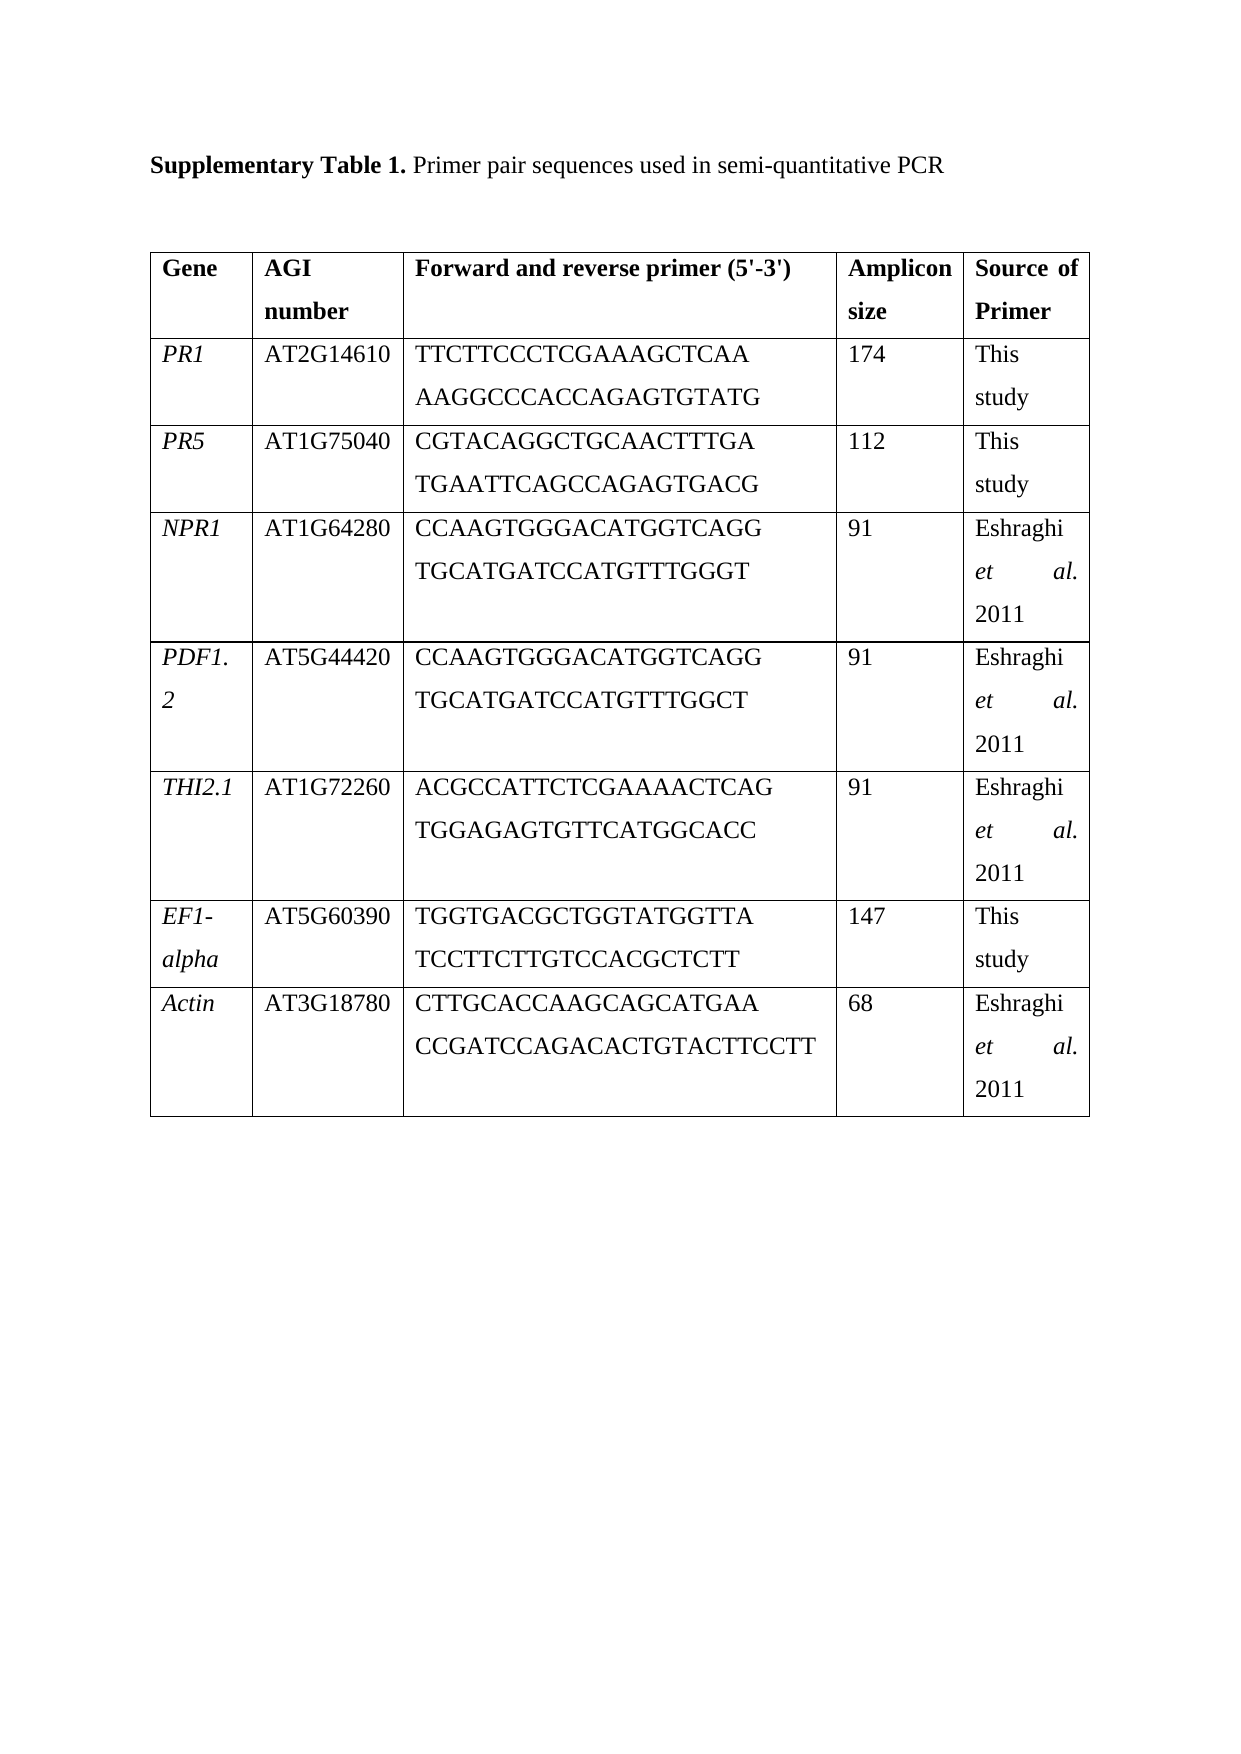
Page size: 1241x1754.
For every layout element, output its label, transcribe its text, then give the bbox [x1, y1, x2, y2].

table_cell AT2G14610 [253, 339, 403, 425]
table_cell This study [964, 901, 1089, 987]
table_header AGI number [253, 253, 403, 338]
table_header Gene [151, 253, 252, 338]
table_cell THI2.1 [151, 772, 252, 900]
table_cell 112 [837, 426, 963, 512]
table_cell This study [964, 426, 1089, 512]
table_cell PR1 [151, 339, 252, 425]
table_cell 91 [837, 643, 963, 771]
table_cell 68 [837, 988, 963, 1116]
table_cell 174 [837, 339, 963, 425]
table_cell AT5G60390 [253, 901, 403, 987]
table_cell 91 [837, 772, 963, 900]
table_cell TGGTGACGCTGGTATGGTTA TCCTTCTTGTCCACGCTCTT [404, 901, 836, 987]
table_cell Eshraghi et al. 2011 [964, 988, 1089, 1116]
table_cell NPR1 [151, 513, 252, 641]
table_cell CTTGCACCAAGCAGCATGAA CCGATCCAGACACTGTACTTCCTT [404, 988, 836, 1116]
table_cell AT1G75040 [253, 426, 403, 512]
table_cell CGTACAGGCTGCAACTTTGA TGAATTCAGCCAGAGTGACG [404, 426, 836, 512]
table_cell Eshraghi et al. 2011 [964, 643, 1089, 771]
table_header Forward and reverse primer (5'-3') [404, 253, 836, 338]
table_cell CCAAGTGGGACATGGTCAGG TGCATGATCCATGTTTGGCT [404, 643, 836, 771]
table_cell AT1G64280 [253, 513, 403, 641]
table_cell AT5G44420 [253, 643, 403, 771]
table_cell EF1-alpha [151, 901, 252, 987]
table_cell PDF1.2 [151, 643, 252, 771]
table_cell TTCTTCCCTCGAAAGCTCAA AAGGCCCACCAGAGTGTATG [404, 339, 836, 425]
table_header Source of Primer [964, 253, 1089, 338]
table_cell AT3G18780 [253, 988, 403, 1116]
text Supplementary Table 1. Primer pair sequences used in semi-quantitative PCR [150, 150, 1090, 179]
table_cell PR5 [151, 426, 252, 512]
table_cell Eshraghi et al. 2011 [964, 513, 1089, 641]
table_cell Eshraghi et al. 2011 [964, 772, 1089, 900]
table_cell 147 [837, 901, 963, 987]
table_header Amplicon size [837, 253, 963, 338]
table_cell Actin [151, 988, 252, 1116]
table_cell AT1G72260 [253, 772, 403, 900]
table_cell CCAAGTGGGACATGGTCAGG TGCATGATCCATGTTTGGGT [404, 513, 836, 641]
table_cell This study [964, 339, 1089, 425]
table_cell ACGCCATTCTCGAAAACTCAG TGGAGAGTGTTCATGGCACC [404, 772, 836, 900]
table_cell 91 [837, 513, 963, 641]
